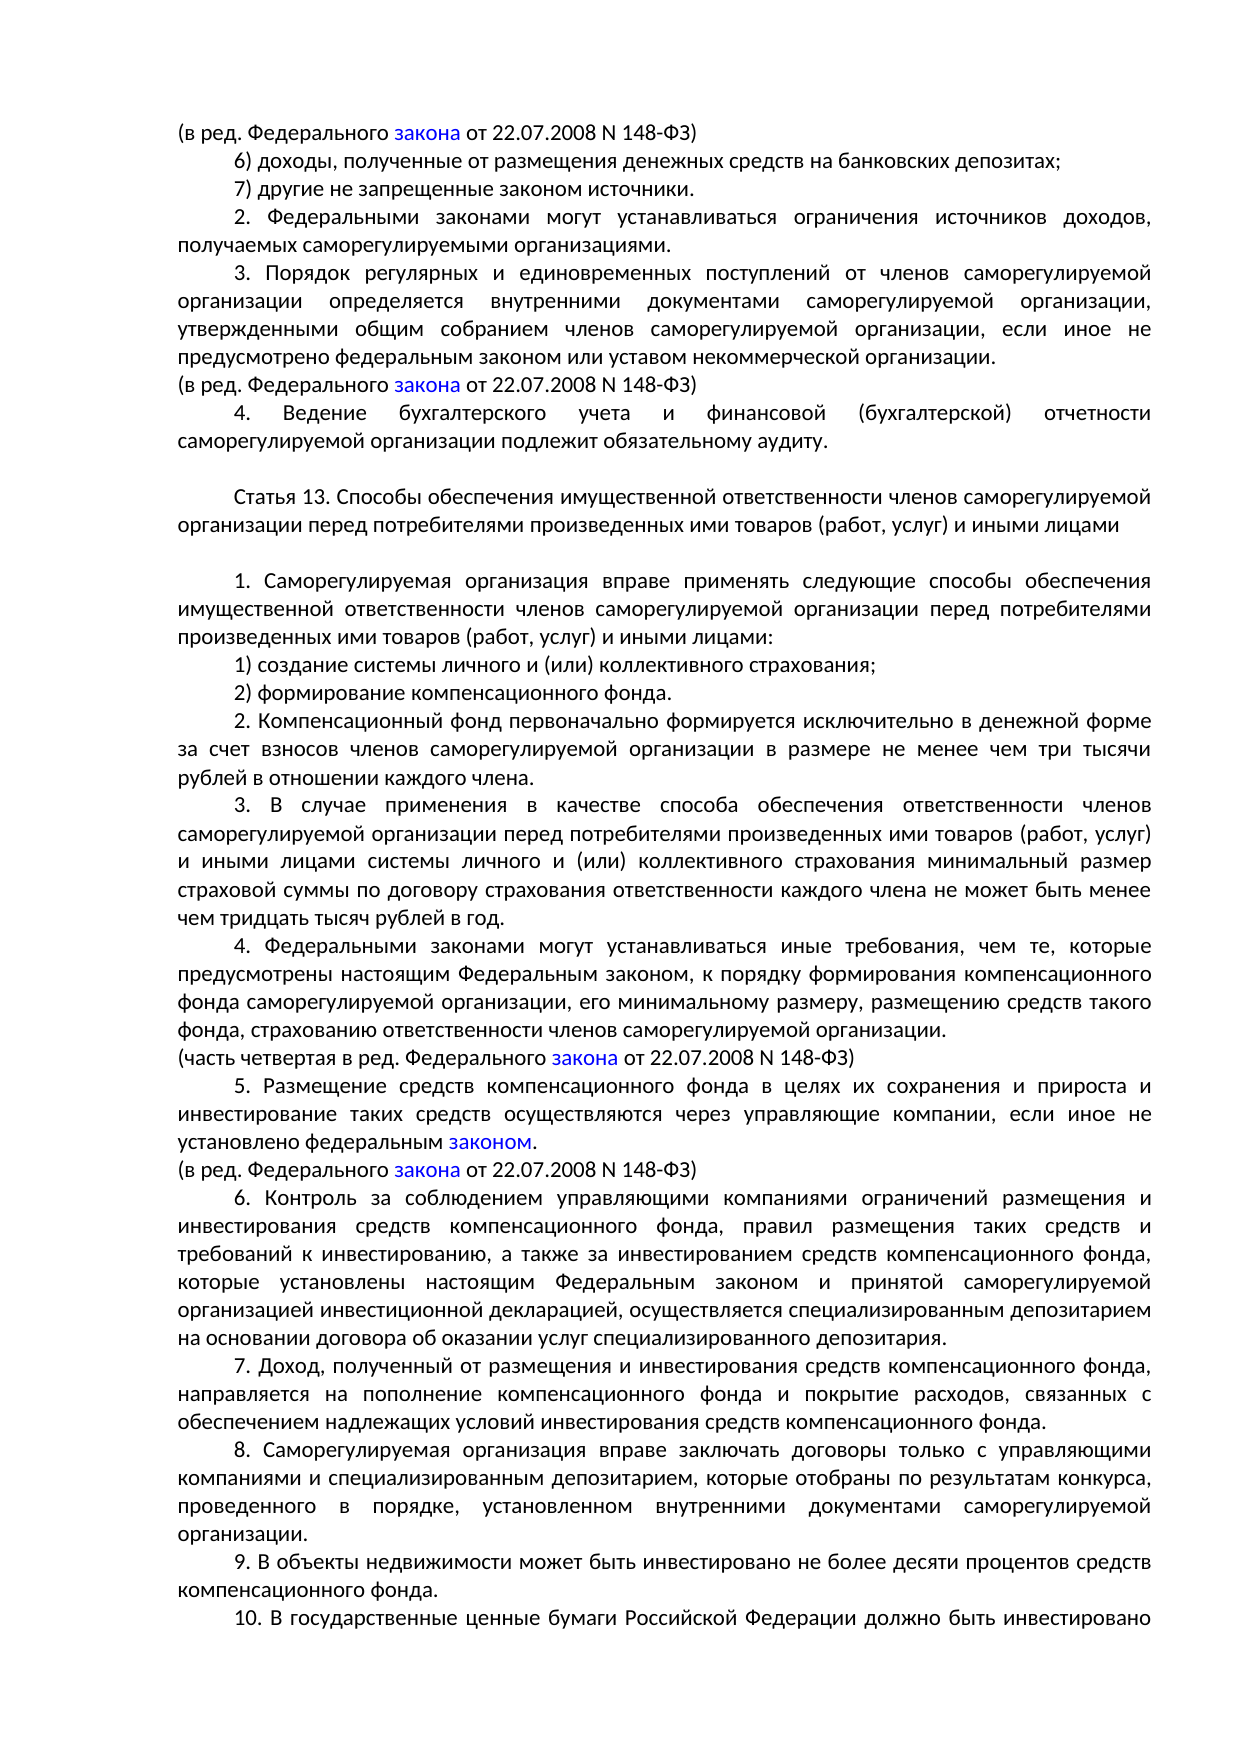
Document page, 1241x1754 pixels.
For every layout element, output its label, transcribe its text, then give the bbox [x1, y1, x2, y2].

text (в ред. Федерального закона от 22.07.2008 N 148-ФЗ) [177, 118, 1152, 146]
text (в ред. Федерального закона от 22.07.2008 N 148-ФЗ) [177, 370, 1152, 398]
text 7. Доход, полученный от размещения и инвестирования средств компенсационного фонда, направляется на пополнение компенсационного фонда и покрытие расходов, связанных с обеспечением надлежащих условий инвестирования средств компенсационного фонда. [177, 1351, 1152, 1435]
text 3. Порядок регулярных и единовременных поступлений от членов саморегулируемой организации определяется внутренними документами саморегулируемой организации, утвержденными общим собранием членов саморегулируемой организации, если иное не предусмотрено федеральным законом или уставом некоммерческой организации. [177, 258, 1152, 370]
text 1) создание системы личного и (или) коллективного страхования; [177, 651, 1152, 678]
text 4. Ведение бухгалтерского учета и финансовой (бухгалтерской) отчетности саморегулируемой организации подлежит обязательному аудиту. [177, 398, 1152, 454]
text 4. Федеральными законами могут устанавливаться иные требования, чем те, которые предусмотрены настоящим Федеральным законом, к порядку формирования компенсационного фонда саморегулируемой организации, его минимальному размеру, размещению средств такого фонда, страхованию ответственности членов саморегулируемой организации. [177, 931, 1152, 1043]
text 2) формирование компенсационного фонда. [177, 678, 1152, 707]
text 2. Компенсационный фонд первоначально формируется исключительно в денежной форме за счет взносов членов саморегулируемой организации в размере не менее чем три тысячи рублей в отношении каждого члена. [177, 707, 1152, 791]
text 5. Размещение средств компенсационного фонда в целях их сохранения и прироста и инвестирование таких средств осуществляются через управляющие компании, если иное не установлено федеральным законом. [177, 1071, 1152, 1155]
text Статья 13. Способы обеспечения имущественной ответственности членов саморегулируемой организации перед потребителями произведенных ими товаров (работ, услуг) и иными лицами [177, 482, 1152, 538]
text 8. Саморегулируемая организация вправе заключать договоры только с управляющими компаниями и специализированным депозитарием, которые отобраны по результатам конкурса, проведенного в порядке, установленном внутренними документами саморегулируемой организации. [177, 1435, 1152, 1547]
text 2. Федеральными законами могут устанавливаться ограничения источников доходов, получаемых саморегулируемыми организациями. [177, 202, 1152, 258]
text (в ред. Федерального закона от 22.07.2008 N 148-ФЗ) [177, 1155, 1152, 1183]
text 6. Контроль за соблюдением управляющими компаниями ограничений размещения и инвестирования средств компенсационного фонда, правил размещения таких средств и требований к инвестированию, а также за инвестированием средств компенсационного фонда, которые установлены настоящим Федеральным законом и принятой саморегулируемой организацией инвестиционной декларацией, осуществляется специализированным депозитарием на основании договора об оказании услуг специализированного депозитария. [177, 1183, 1152, 1351]
text 7) другие не запрещенные законом источники. [177, 174, 1152, 202]
text (часть четвертая в ред. Федерального закона от 22.07.2008 N 148-ФЗ) [177, 1043, 1152, 1071]
text 1. Саморегулируемая организация вправе применять следующие способы обеспечения имущественной ответственности членов саморегулируемой организации перед потребителями произведенных ими товаров (работ, услуг) и иными лицами: [177, 566, 1152, 651]
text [177, 1603, 1152, 1631]
text 6) доходы, полученные от размещения денежных средств на банковских депозитах; [177, 146, 1152, 174]
text 9. В объекты недвижимости может быть инвестировано не более десяти процентов средств компенсационного фонда. [177, 1547, 1152, 1603]
text 3. В случае применения в качестве способа обеспечения ответственности членов саморегулируемой организации перед потребителями произведенных ими товаров (работ, услуг) и иными лицами системы личного и (или) коллективного страхования минимальный размер страховой суммы по договору страхования ответственности каждого члена не может быть менее чем тридцать тысяч рублей в год. [177, 791, 1152, 931]
